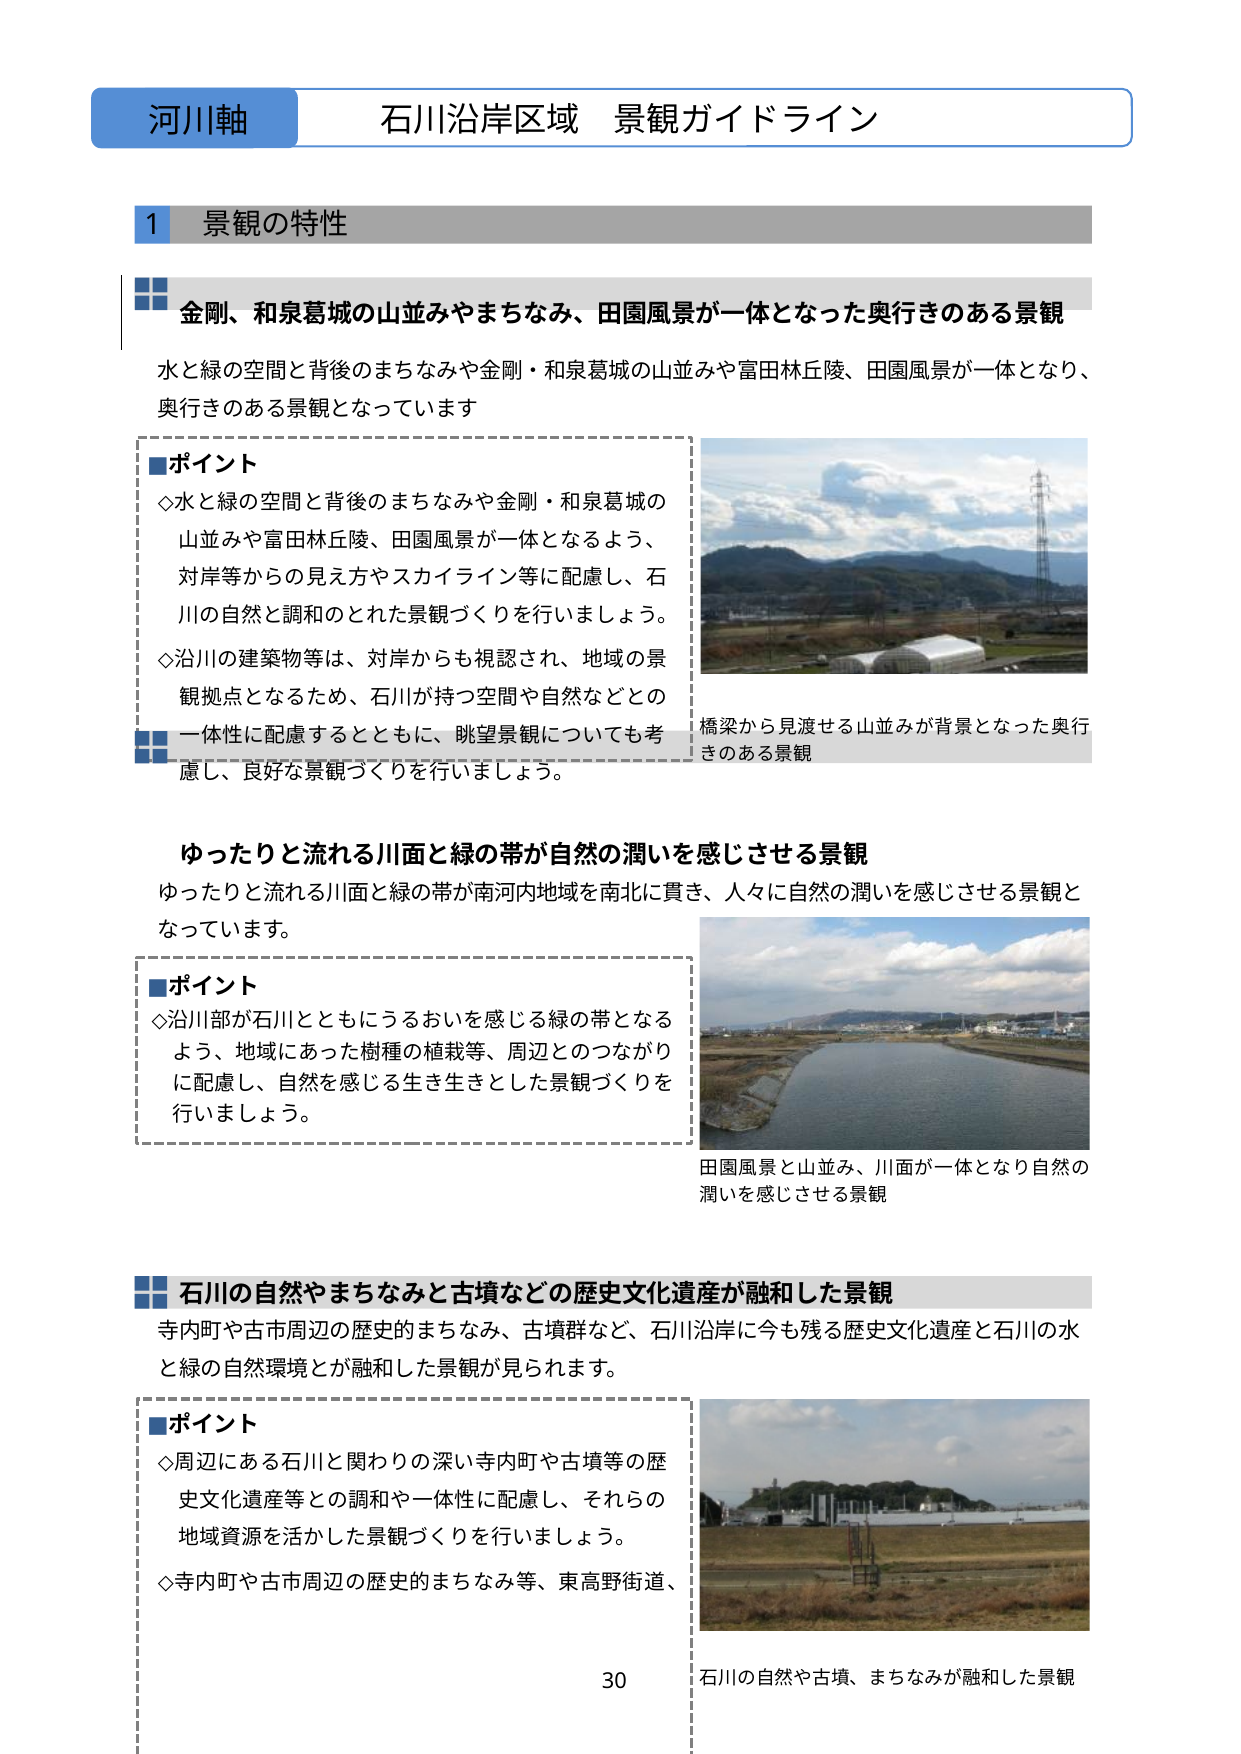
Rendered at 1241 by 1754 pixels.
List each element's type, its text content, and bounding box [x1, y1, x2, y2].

text ゆったりと流れる川面と緑の帯が南河内地域を南北に貫き、人々に自然の潤いを感じさせる景観となっています。 [158, 872, 1092, 947]
text 水と緑の空間と背後のまちなみや金剛・和泉葛城の山並みや富田林丘陵、田園風景が一体となり、奥行きのある景観となっています [158, 350, 1092, 425]
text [158, 1562, 667, 1599]
picture [700, 438, 1088, 674]
picture [699, 917, 1090, 1150]
text ◇水と緑の空間と背後のまちなみや金剛・和泉葛城の山並みや富田林丘陵、田園風景が一体となるよう、対岸等からの見え方やスカイライン等に配慮し、石川の自然と調和のとれた景観づくりを行いましょう。 [158, 482, 667, 632]
text 石川の自然やまちなみと古墳などの歴史文化遺産が融和した景観 [179, 1273, 1092, 1310]
text 金剛、和泉葛城の山並みやまちなみ、田園風景が一体となった奥行きのある景観 [169, 275, 1092, 350]
text ◇沿川の建築物等は、対岸からも視認され、地域の景観拠点となるため、石川が持つ空間や自然などとの一体性に配慮するとともに、眺望景観についても考慮し、良好な景観づくりを行いましょう。 [158, 639, 667, 789]
text ■ポイント [147, 1404, 699, 1442]
text ◇周辺にある石川と関わりの深い寺内町や古墳等の歴史文化遺産等との調和や一体性に配慮し、それらの地域資源を活かした景観づくりを行いましょう。 [158, 1442, 667, 1554]
text ■ポイント [147, 965, 699, 1003]
text ■ポイント [147, 444, 700, 482]
picture [699, 1399, 1090, 1631]
text ゆったりと流れる川面と緑の帯が自然の潤いを感じさせる景観 [179, 834, 1092, 872]
text 寺内町や古市周辺の歴史的まちなみ、古墳群など、石川沿岸に今も残る歴史文化遺産と石川の水と緑の自然環境とが融和した景観が見られます。 [158, 1310, 1092, 1385]
